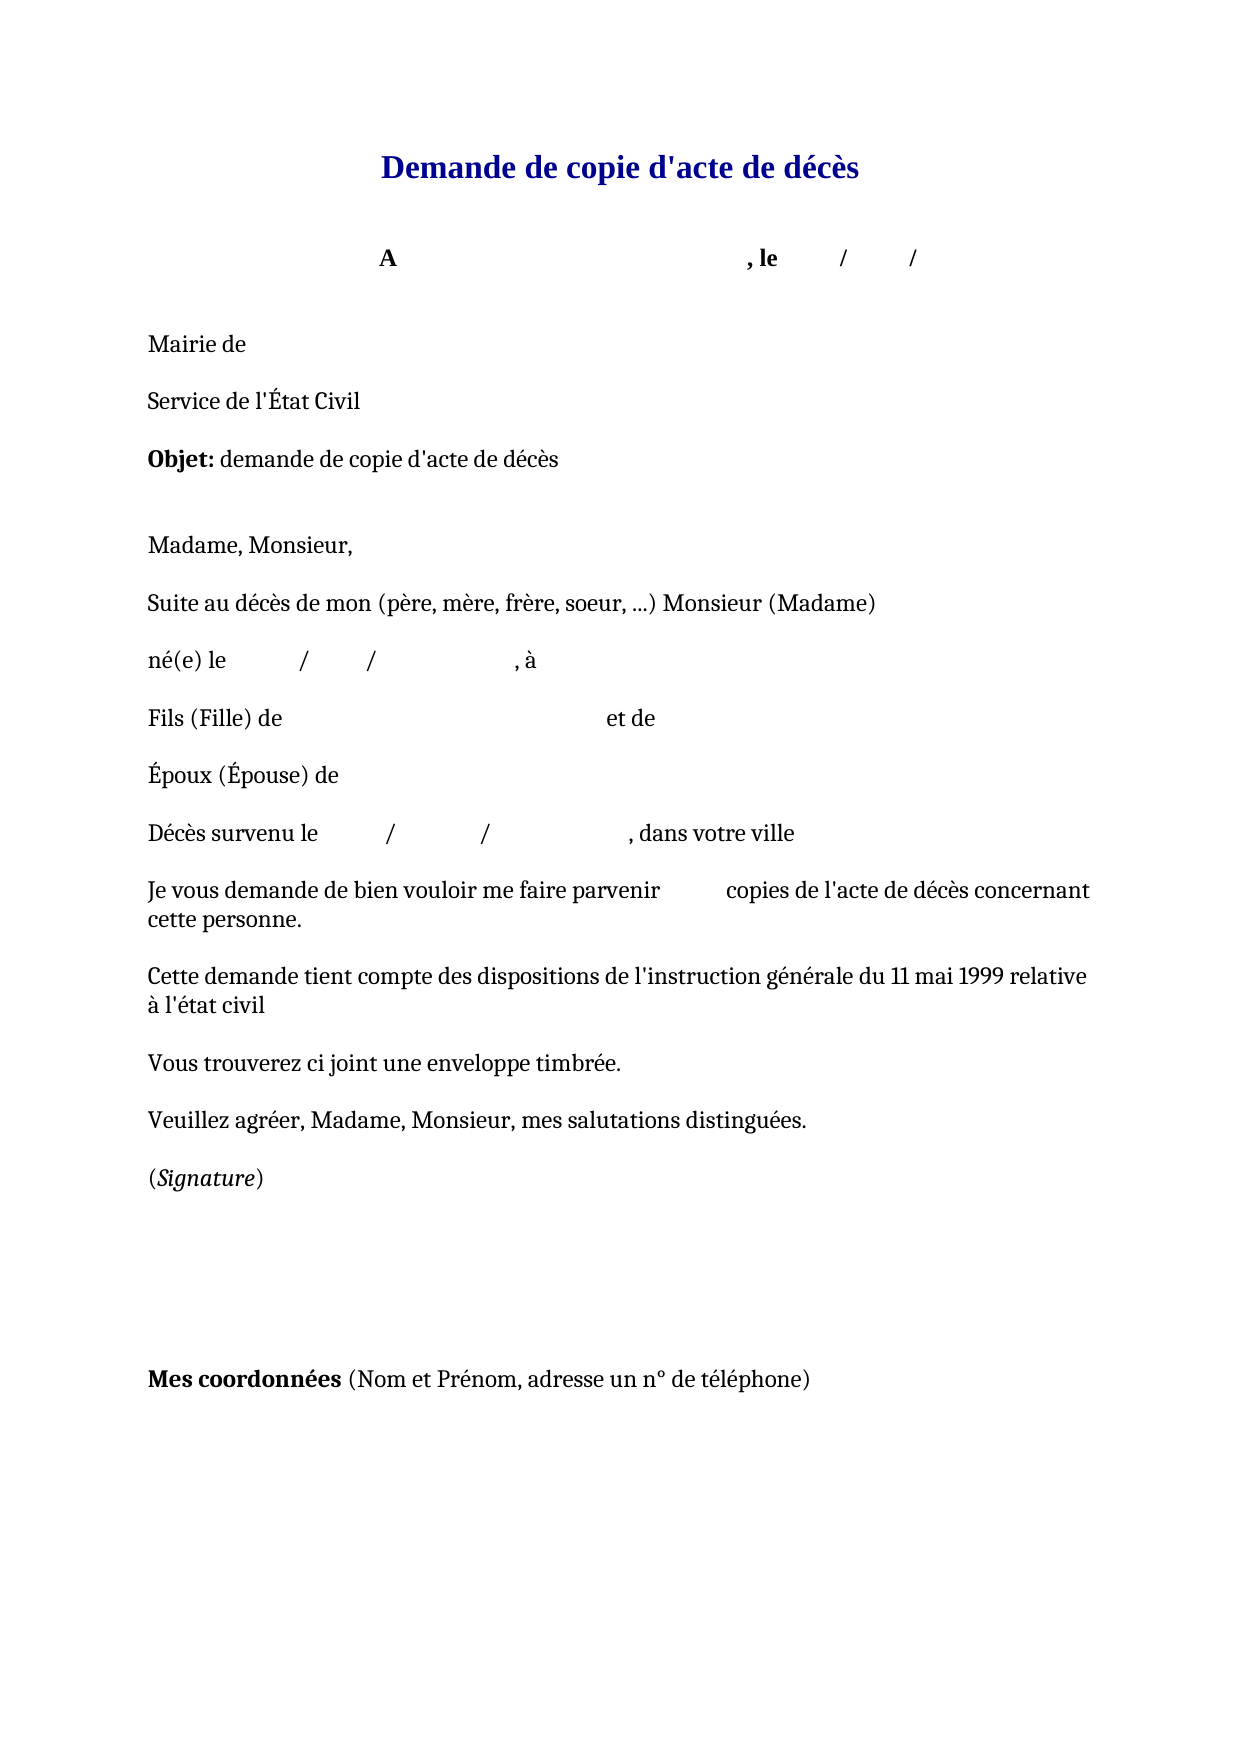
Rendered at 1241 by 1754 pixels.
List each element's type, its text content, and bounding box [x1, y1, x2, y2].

text Mairie de [148, 330, 1093, 358]
text Veuillez agréer, Madame, Monsieur, mes salutations distinguées. [148, 1106, 1093, 1135]
text (Signature) [148, 1163, 1093, 1192]
text Objet: demande de copie d'acte de décès [148, 445, 1093, 473]
text Mes coordonnées (Nom et Prénom, adresse un n° de téléphone) [148, 1365, 1093, 1393]
text Demande de copie d'acte de décès [148, 148, 1093, 186]
text né(e) le / / , à [148, 646, 1093, 675]
text Vous trouverez ci joint une enveloppe timbrée. [148, 1048, 1093, 1077]
text Je vous demande de bien vouloir me faire parvenir copies de l'acte de décès concernant cette personne. [148, 876, 1093, 933]
text Époux (Épouse) de [148, 761, 1093, 790]
text A , le / / [148, 243, 1093, 272]
text Fils (Fille) de et de [148, 703, 1093, 732]
text Madame, Monsieur, [148, 531, 1093, 560]
text Suite au décès de mon (père, mère, frère, soeur, ...) Monsieur (Madame) [148, 588, 1093, 617]
text Décès survenu le / / , dans votre ville [148, 818, 1093, 847]
text Cette demande tient compte des dispositions de l'instruction générale du 11 mai 1999 relative à l'état civil [148, 962, 1093, 1020]
text Service de l'État Civil [148, 387, 1093, 416]
